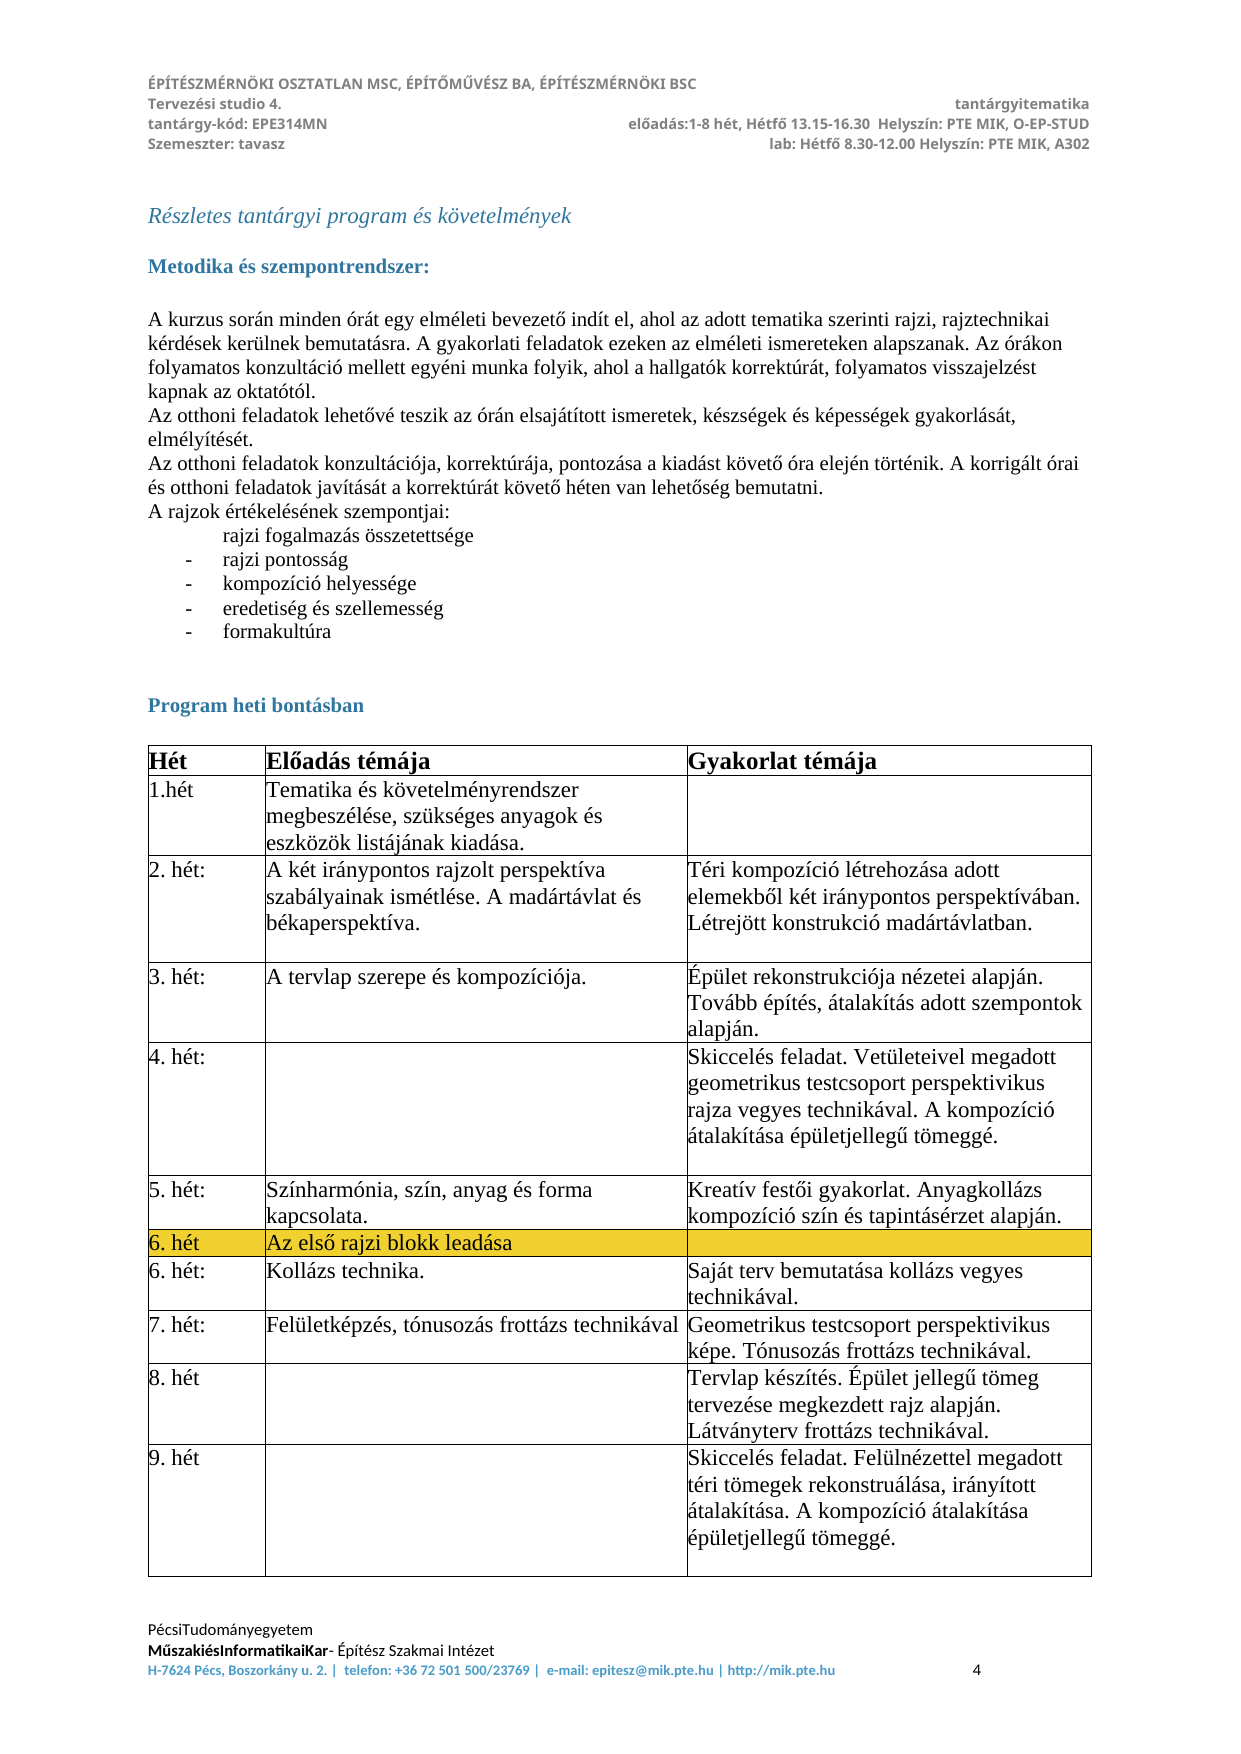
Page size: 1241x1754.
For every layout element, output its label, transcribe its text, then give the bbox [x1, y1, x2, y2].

table_cell 7. hét: [149, 1311, 265, 1363]
table_cell A két iránypontos rajzolt perspektíva szabályainak ismétlése. A madártávlat és békaperspektíva. [266, 856, 687, 962]
text A rajzok értékelésének szempontjai: [148, 499, 1092, 523]
table_cell Tematika és követelményrendszer megbeszélése, szükséges anyagok és eszközök listájának kiadása. [266, 776, 687, 855]
text Az otthoni feladatok lehetővé teszik az órán elsajátított ismeretek, készségek és képességek gyakorlását, elmélyítését. [148, 403, 1092, 451]
table_cell Színharmónia, szín, anyag és forma kapcsolata. [266, 1176, 687, 1228]
table_cell [266, 1043, 687, 1175]
table_cell Kollázs technika. [266, 1257, 687, 1309]
table_header Hét [149, 746, 265, 775]
table_cell Téri kompozíció létrehozása adott elemekből két iránypontos perspektívában. Létrejött konstrukció madártávlatban. [688, 856, 1091, 962]
table_cell [266, 1364, 687, 1443]
table_cell 6. hét [149, 1230, 265, 1256]
table_cell Geometrikus testcsoport perspektivikus képe. Tónusozás frottázs technikával. [688, 1311, 1091, 1363]
table_cell 5. hét: [149, 1176, 265, 1228]
table_cell 8. hét [149, 1364, 265, 1443]
table_cell Skiccelés feladat. Vetületeivel megadott geometrikus testcsoport perspektivikus rajza vegyes technikával. A kompozíció átalakítása épületjellegű tömeggé. [688, 1043, 1091, 1175]
list formakultúra [185, 619, 1092, 643]
text rajzi fogalmazás összetettsége [148, 523, 1092, 547]
table_header Gyakorlat témája [688, 746, 1091, 775]
table_cell 6. hét: [149, 1257, 265, 1309]
table_cell [266, 1445, 687, 1576]
table_cell Kreatív festői gyakorlat. Anyagkollázs kompozíció szín és tapintásérzet alapján. [688, 1176, 1091, 1228]
table_cell Felületképzés, tónusozás frottázs technikával [266, 1311, 687, 1363]
list kompozíció helyessége [185, 571, 1092, 595]
table_cell Az első rajzi blokk leadása [266, 1230, 687, 1256]
text Az otthoni feladatok konzultációja, korrektúrája, pontozása a kiadást követő óra elején történik. A korrigált órai és otthoni feladatok javítását a korrektúrát követő héten van lehetőség bemutatni. [148, 451, 1092, 499]
list rajzi pontosság [185, 547, 1092, 571]
table_cell Skiccelés feladat. Felülnézettel megadott téri tömegek rekonstruálása, irányított átalakítása. A kompozíció átalakítása épületjellegű tömeggé. [688, 1445, 1091, 1576]
table_cell 1.hét [149, 776, 265, 855]
table_cell Épület rekonstrukciója nézetei alapján. Tovább építés, átalakítás adott szempontok alapján. [688, 963, 1091, 1042]
table_header Előadás témája [266, 746, 687, 775]
table_cell Saját terv bemutatása kollázs vegyes technikával. [688, 1257, 1091, 1309]
subtitle Metodika és szempontrendszer: [148, 254, 1092, 278]
table_cell Tervlap készítés. Épület jellegű tömeg tervezése megkezdett rajz alapján. Látványterv frottázs technikával. [688, 1364, 1091, 1443]
list eredetiség és szellemesség [185, 595, 1092, 619]
table_cell 3. hét: [149, 963, 265, 1042]
table_cell A tervlap szerepe és kompozíciója. [266, 963, 687, 1042]
table_cell 2. hét: [149, 856, 265, 962]
text A kurzus során minden órát egy elméleti bevezető indít el, ahol az adott tematika szerinti rajzi, rajztechnikai kérdések kerülnek bemutatásra. A gyakorlati feladatok ezeken az elméleti ismereteken alapszanak. Az órákon folyamatos konzultáció mellett egyéni munka folyik, ahol a hallgatók korrektúrát, folyamatos visszajelzést kapnak az oktatótól. [148, 307, 1092, 403]
subtitle Részletes tantárgyi program és követelmények [148, 202, 1092, 229]
table_cell [688, 1230, 1091, 1256]
table_cell [688, 776, 1091, 855]
table_cell 4. hét: [149, 1043, 265, 1175]
table_cell 9. hét [149, 1445, 265, 1576]
subtitle Program heti bontásban [148, 693, 1092, 717]
